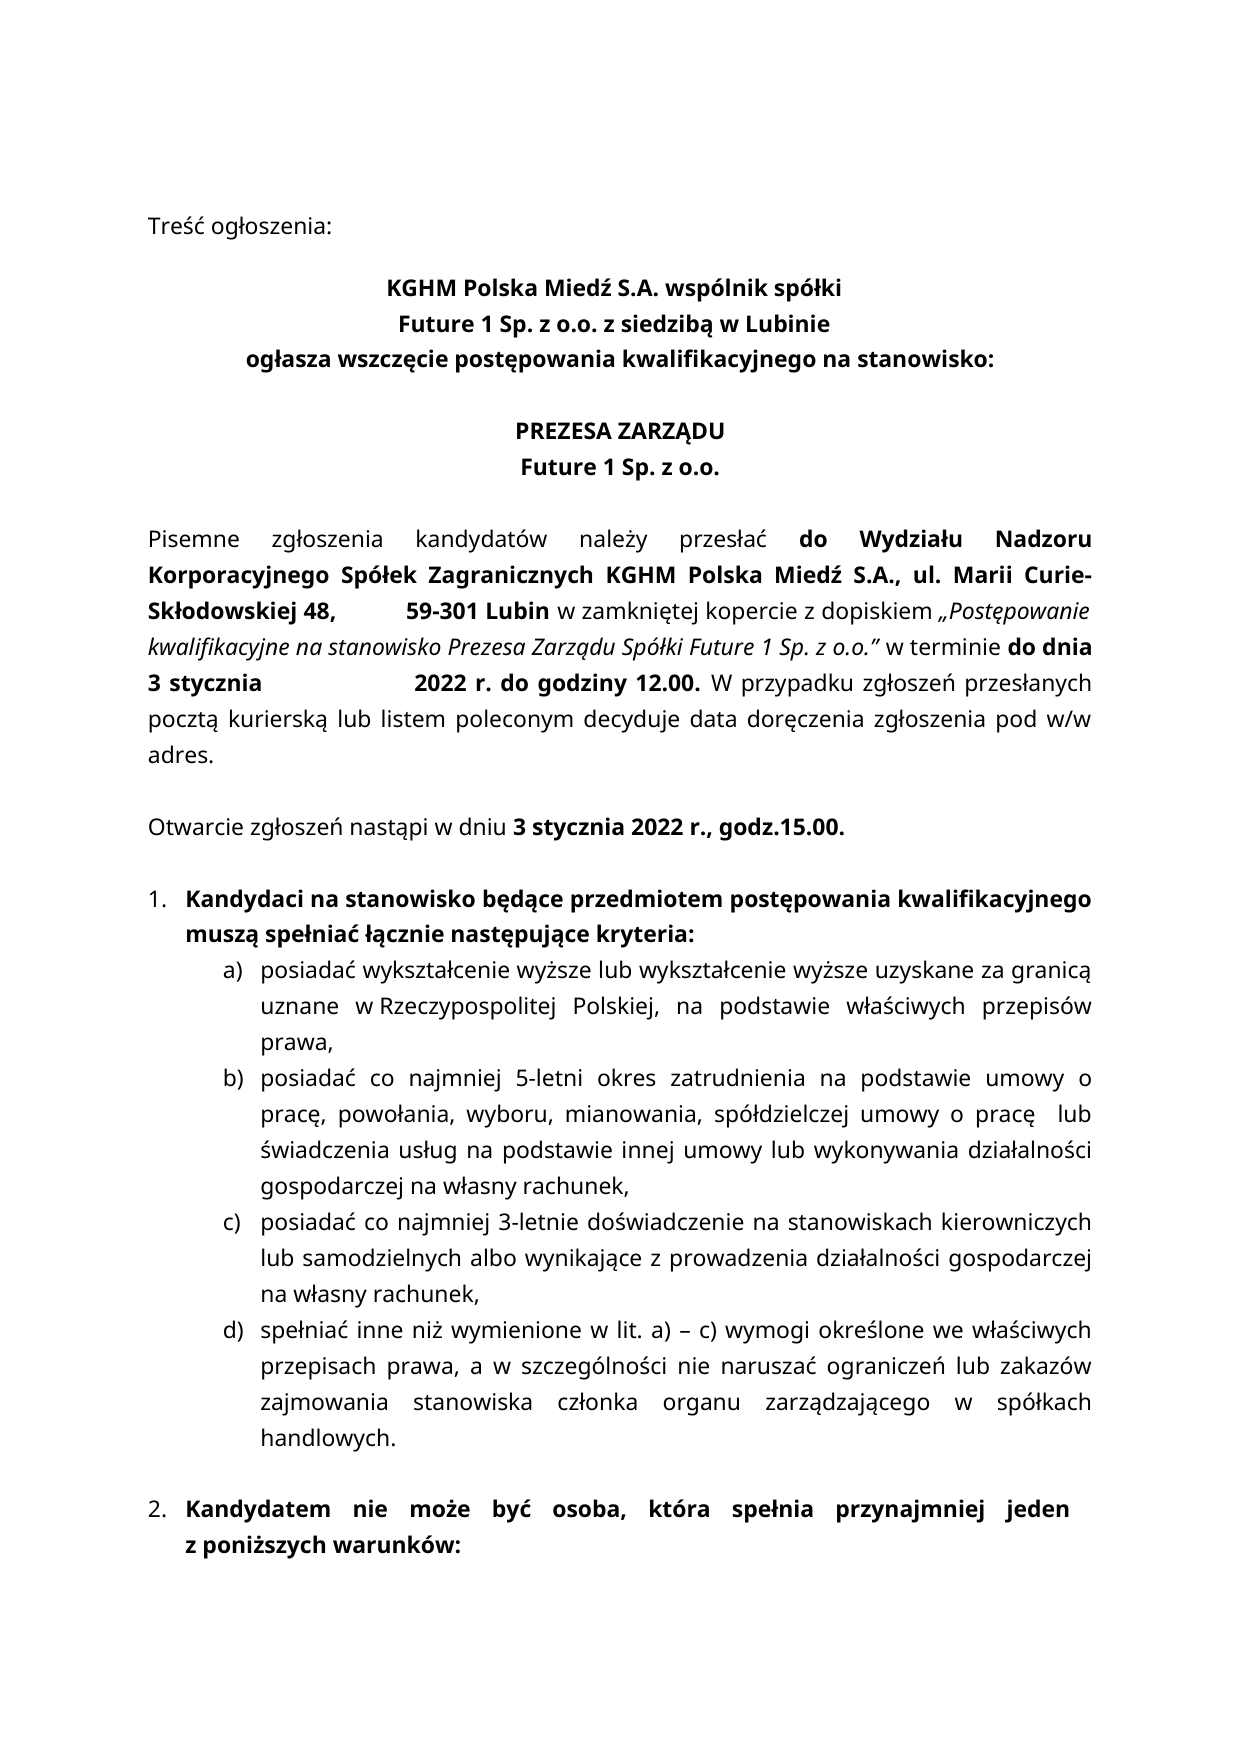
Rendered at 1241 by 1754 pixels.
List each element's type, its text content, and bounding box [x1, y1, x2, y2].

list spełniać inne niż wymienione w lit. a) – c) wymogi określone we właściwych przepisach prawa, a w szczególności nie naruszać ograniczeń lub zakazów zajmowania stanowiska członka organu zarządzającego w spółkach handlowych. [223, 1314, 1093, 1453]
text Treść ogłoszenia: [148, 210, 1093, 241]
text Otwarcie zgłoszeń nastąpi w dniu 3 stycznia 2022 r., godz.15.00. [148, 811, 1093, 842]
list Kandydaci na stanowisko będące przedmiotem postępowania kwalifikacyjnego muszą spełniać łącznie następujące kryteria: [148, 882, 1093, 950]
list posiadać co najmniej 3-letnie doświadczenie na stanowiskach kierowniczych lub samodzielnych albo wynikające z prowadzenia działalności gospodarczej na własny rachunek, [223, 1206, 1093, 1309]
list posiadać wykształcenie wyższe lub wykształcenie wyższe uzyskane za granicą uznane w Rzeczypospolitej Polskiej, na podstawie właściwych przepisów prawa, [223, 954, 1093, 1057]
list Kandydatem nie może być osoba, która spełnia przynajmniej jeden z poniższych warunków: [148, 1493, 1093, 1561]
text KGHM Polska Miedź S.A. wspólnik spółki Future 1 Sp. z o.o. z siedzibą w Lubinie ogłasza wszczęcie postępowania kwalifikacyjnego na stanowisko: PREZESA ZARZĄDU Future 1 Sp. z o.o. [148, 272, 1093, 482]
text Pisemne zgłoszenia kandydatów należy przesłać do Wydziału Nadzoru Korporacyjnego Spółek Zagranicznych KGHM Polska Miedź S.A., ul. Marii Curie-Skłodowskiej 48, 59-301 Lubin w zamkniętej kopercie z dopiskiem „Postępowanie kwalifikacyjne na stanowisko Prezesa Zarządu Spółki Future 1 Sp. z o.o.” w terminie do dnia 3 stycznia 2022 r. do godziny 12.00. W przypadku zgłoszeń przesłanych pocztą kurierską lub listem poleconym decyduje data doręczenia zgłoszenia pod w/w adres. [148, 523, 1093, 770]
list posiadać co najmniej 5-letni okres zatrudnienia na podstawie umowy o pracę, powołania, wyboru, mianowania, spółdzielczej umowy o pracę lub świadczenia usług na podstawie innej umowy lub wykonywania działalności gospodarczej na własny rachunek, [223, 1062, 1093, 1201]
